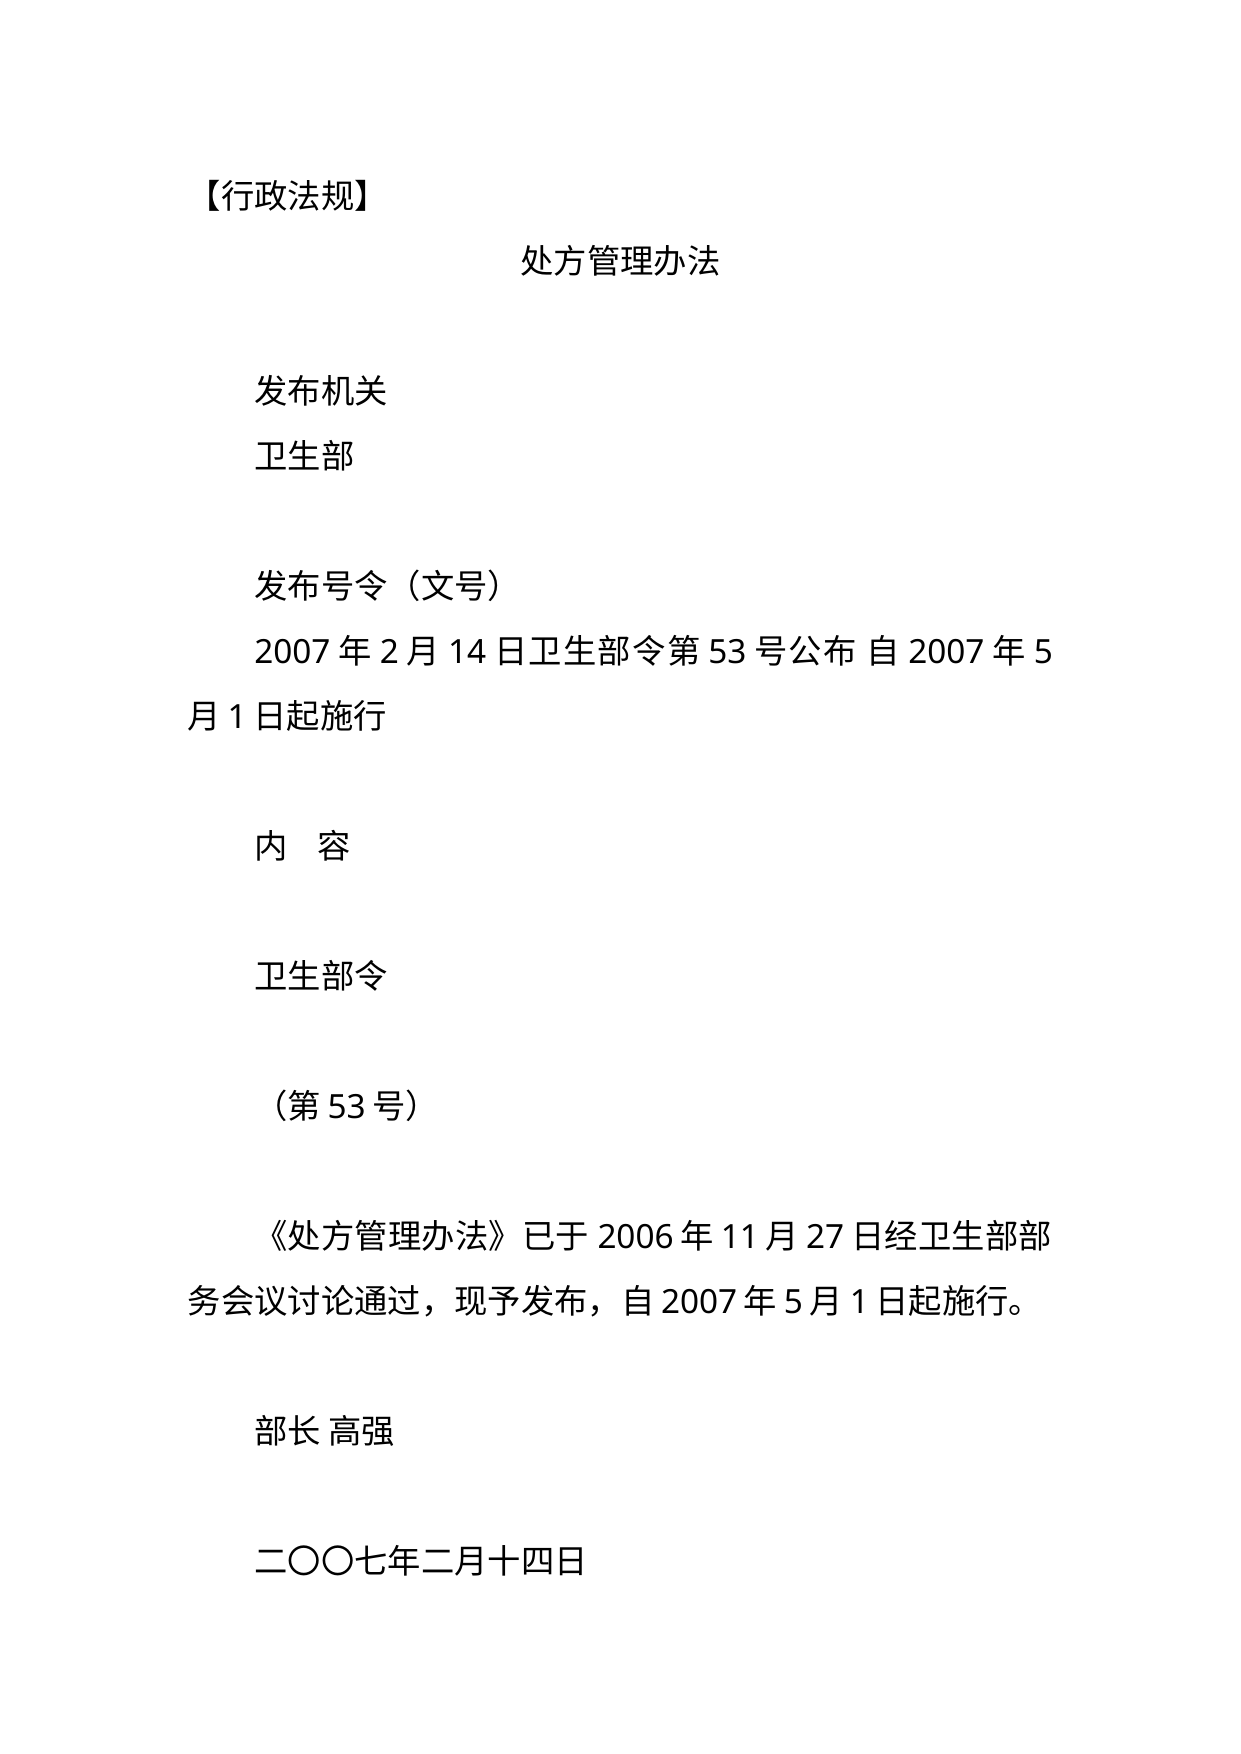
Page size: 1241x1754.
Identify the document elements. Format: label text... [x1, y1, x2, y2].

text 【行政法规】 [187, 162, 1053, 227]
text 处方管理办法 [187, 227, 1053, 292]
text 二〇〇七年二月十四日 [187, 1527, 1053, 1592]
text 《处方管理办法》已于2006年11月27日经卫生部部务会议讨论通过，现予发布，自2007年5月1日起施行。 [187, 1202, 1053, 1332]
text 卫生部令 [187, 942, 1053, 1007]
text 发布机关 [187, 357, 1053, 422]
text 部长 高强 [187, 1397, 1053, 1462]
text 内 容 [187, 812, 1053, 877]
text 发布号令（文号） [187, 552, 1053, 617]
text 2007年2月14日卫生部令第53号公布 自2007年5月1日起施行 [187, 617, 1053, 747]
text （第53号） [187, 1072, 1053, 1137]
text 卫生部 [187, 422, 1053, 487]
